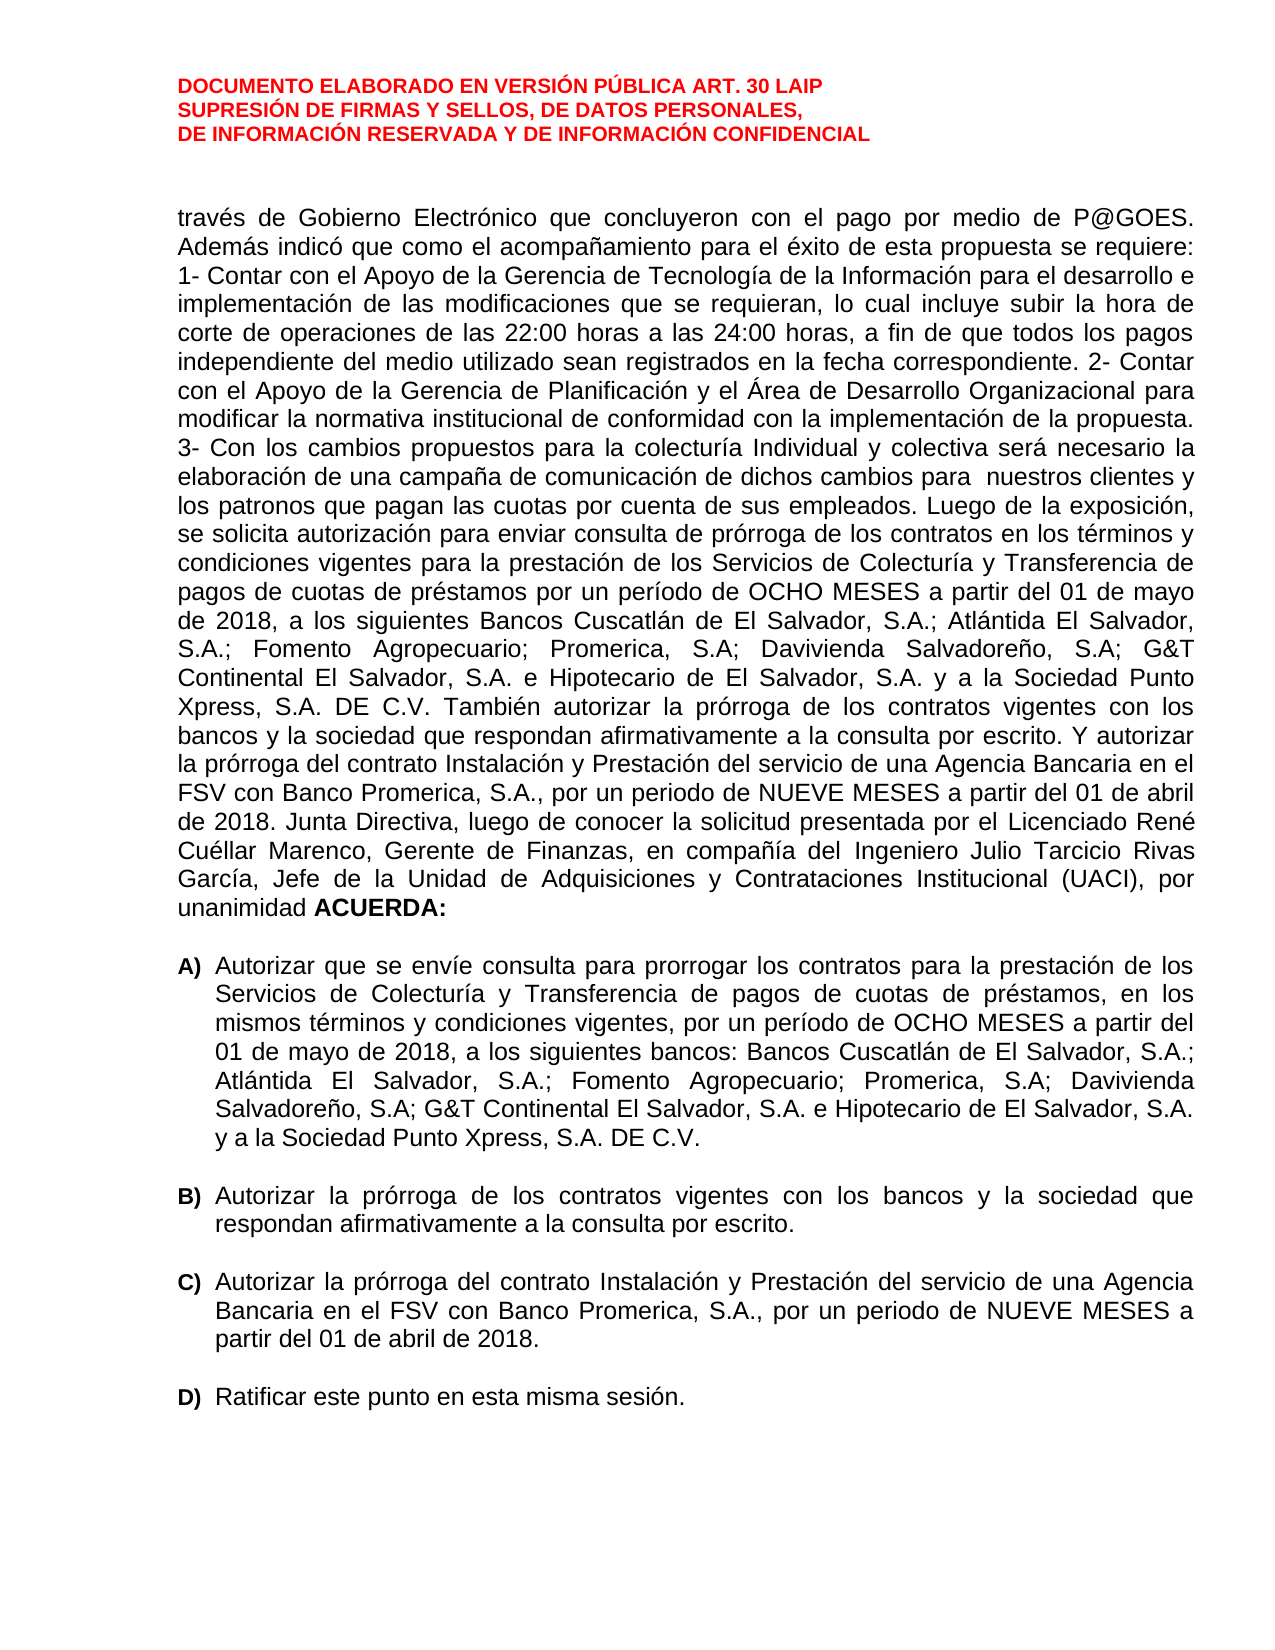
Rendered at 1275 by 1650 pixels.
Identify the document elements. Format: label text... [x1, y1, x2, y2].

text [177, 203, 1196, 922]
list Ratificar este punto en esta misma sesión. [177, 1382, 1196, 1411]
list Autorizar la prórroga de los contratos vigentes con los bancos y la sociedad que respondan afirmativamente a la consulta por escrito. [177, 1181, 1196, 1238]
list Autorizar la prórroga del contrato Instalación y Prestación del servicio de una Agencia Bancaria en el FSV con Banco Promerica, S.A., por un periodo de NUEVE MESES a partir del 01 de abril de 2018. [177, 1267, 1196, 1353]
list Autorizar que se envíe consulta para prorrogar los contratos para la prestación de los Servicios de Colecturía y Transferencia de pagos de cuotas de préstamos, en los mismos términos y condiciones vigentes, por un período de OCHO MESES a partir del 01 de mayo de 2018, a los siguientes bancos: Bancos Cuscatlán de El Salvador, S.A.; Atlántida El Salvador, S.A.; Fomento Agropecuario; Promerica, S.A; Davivienda Salvadoreño, S.A; G&T Continental El Salvador, S.A. e Hipotecario de El Salvador, S.A. y a la Sociedad Punto Xpress, S.A. DE C.V. [177, 951, 1196, 1152]
